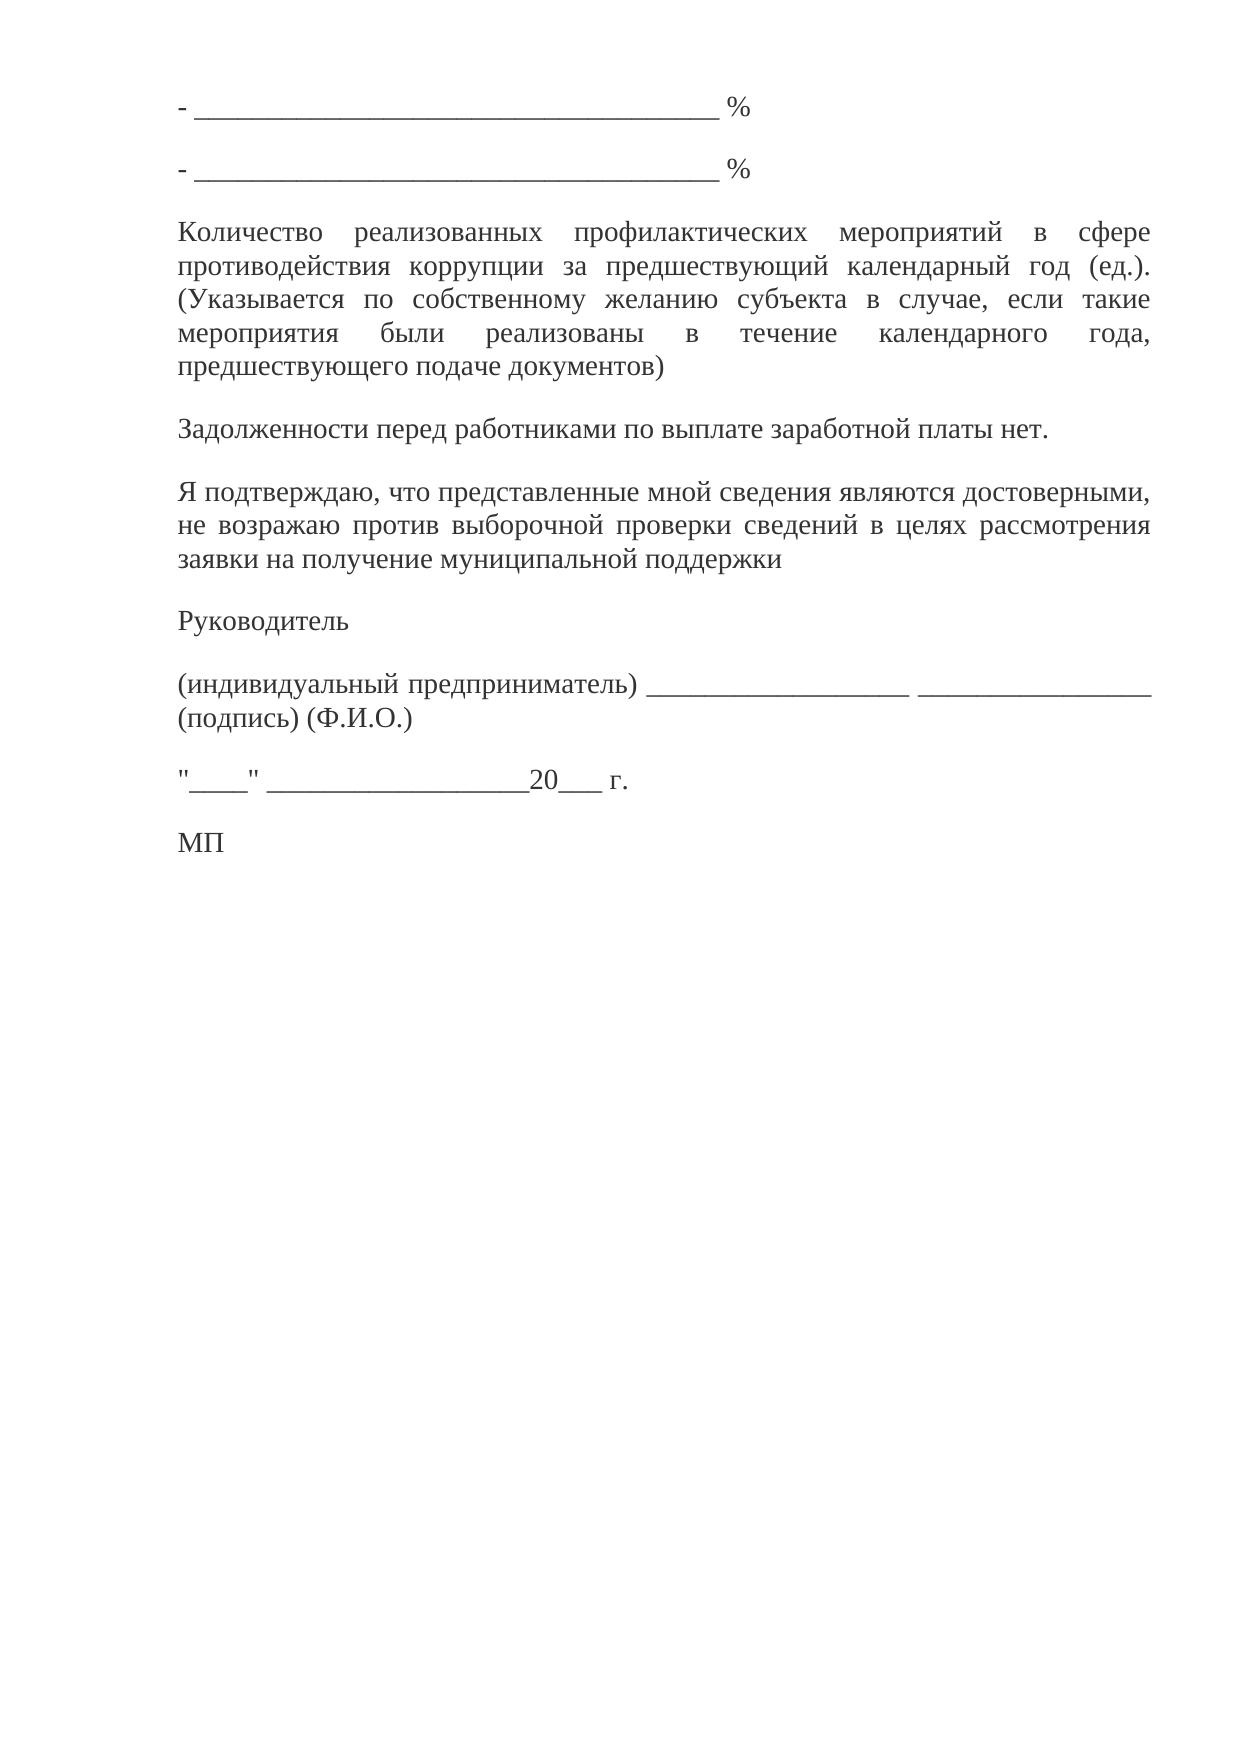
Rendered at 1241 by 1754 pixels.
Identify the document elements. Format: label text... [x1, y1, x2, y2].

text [177, 89, 1152, 122]
text "____" __________________20___ г. [177, 762, 1152, 796]
text (индивидуальный предприниматель) __________________ ________________ (подпись) (Ф.И.О.) [177, 666, 1152, 733]
text Количество реализованных профилактических мероприятий в сфере противодействия коррупции за предшествующий календарный год (ед.). (Указывается по собственному желанию субъекта в случае, если такие мероприятия были реализованы в течение календарного года, предшествующего подаче документов) [177, 214, 1152, 382]
text Задолженности перед работниками по выплате заработной платы нет. [177, 411, 1152, 444]
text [177, 151, 1152, 185]
text МП [177, 825, 1152, 859]
text Я подтверждаю, что представленные мной сведения являются достоверными, не возражаю против выборочной проверки сведений в целях рассмотрения заявки на получение муниципальной поддержки [177, 474, 1152, 574]
text Руководитель [177, 603, 1152, 637]
